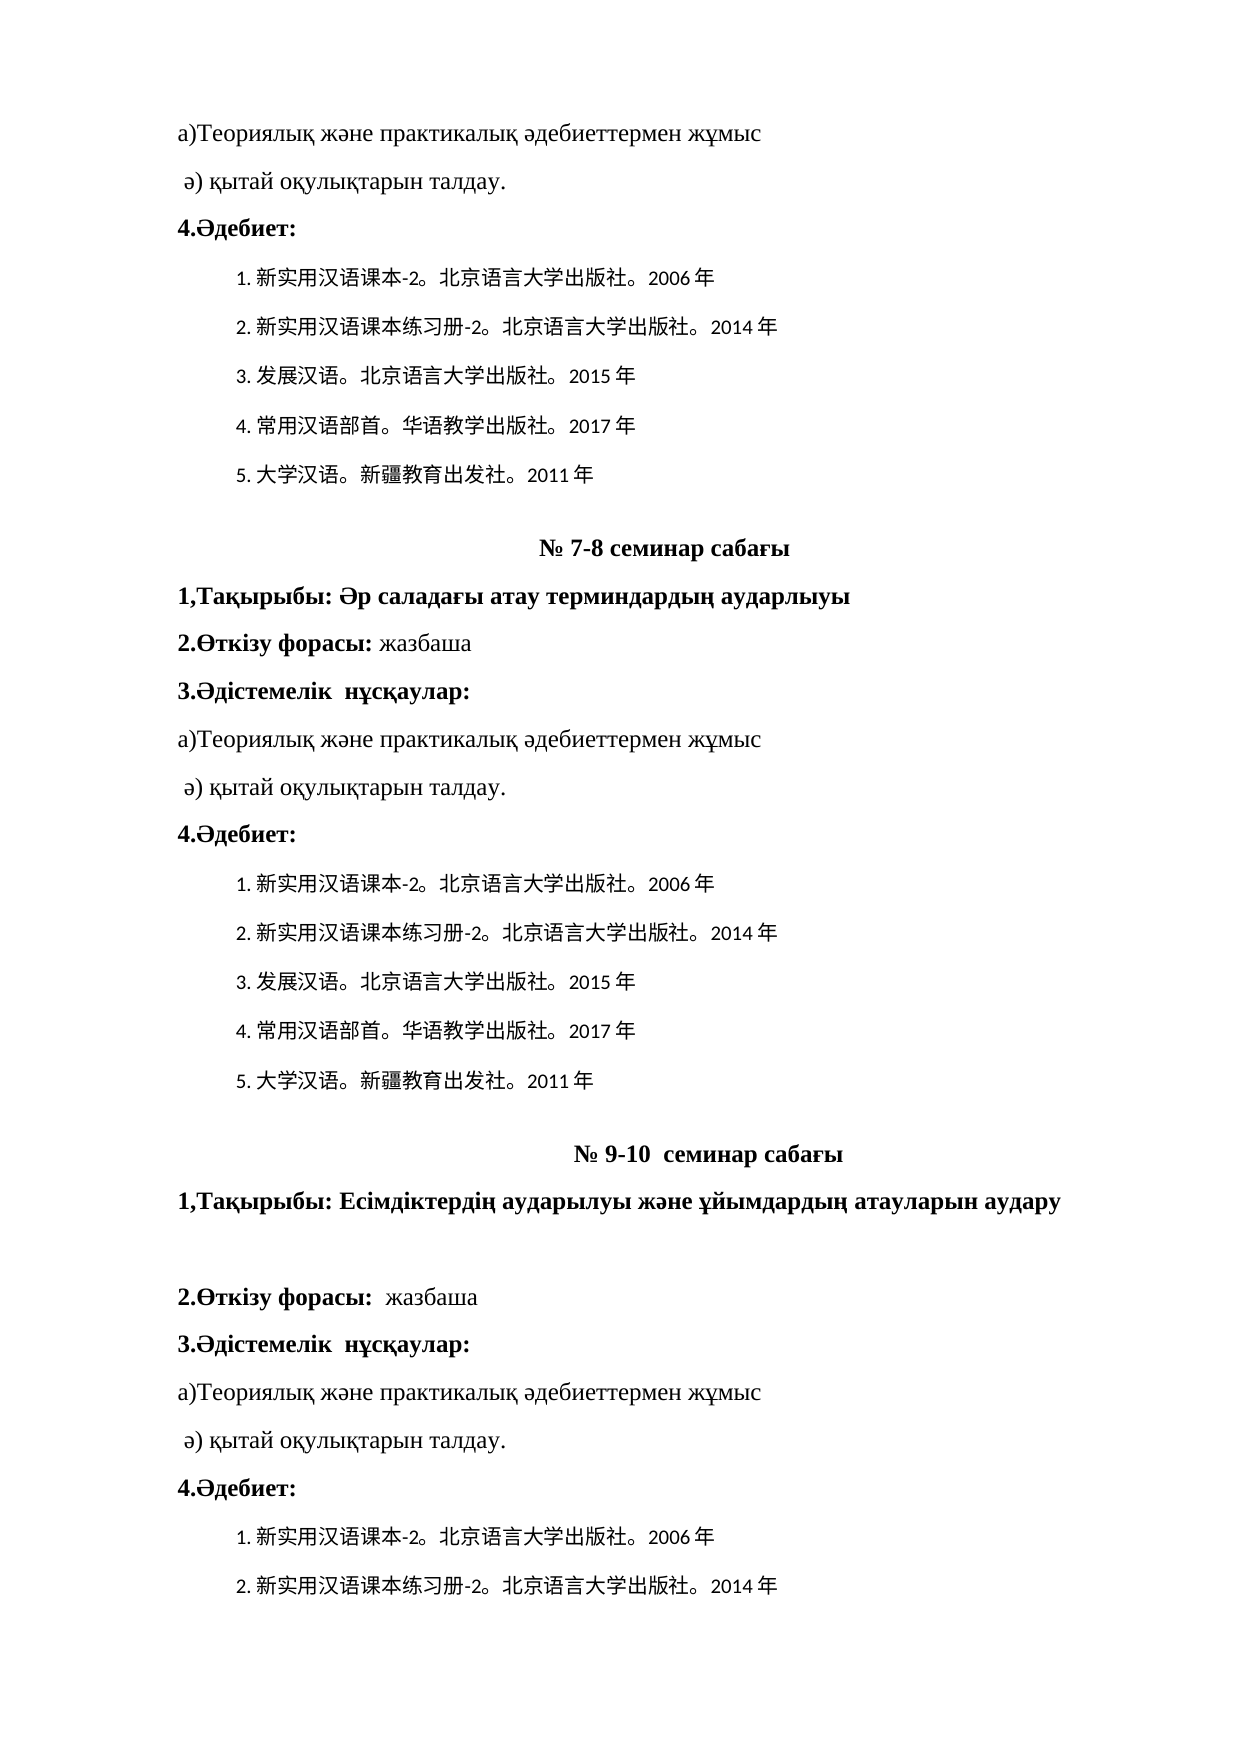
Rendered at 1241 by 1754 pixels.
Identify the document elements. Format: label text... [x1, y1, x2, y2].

list 4. 常用汉语部首。华语教学出版社。2017年 [236, 409, 1152, 439]
text 3.Әдістемелік нұсқаулар: [177, 676, 1152, 705]
list 3. 发展汉语。北京语言大学出版社。2015年 [236, 966, 1152, 996]
list 3. 发展汉语。北京语言大学出版社。2015年 [236, 360, 1152, 390]
text 2.Өткізу форасы: жазбаша [177, 628, 1152, 657]
text 2.Өткізу форасы: жазбаша [177, 1282, 1152, 1311]
list 5. 大学汉语。新疆教育出发社。2011年 [236, 458, 1152, 488]
text 1,Тақырыбы: Есімдіктердің аударылуы және ұйымдардың атауларын аудару [177, 1186, 1152, 1215]
list 5. 大学汉语。新疆教育出发社。2011年 [236, 1064, 1152, 1094]
list 2. 新实用汉语课本练习册-2。北京语言大学出版社。2014年 [236, 311, 1152, 341]
text 1,Тақырыбы: Әр саладағы атау терминдардың аударлыуы [177, 581, 1152, 609]
text 4.Әдебиет: [177, 1473, 1152, 1501]
list 2. 新实用汉语课本练习册-2。北京语言大学出版社。2014年 [236, 1570, 1152, 1600]
text ә) қытай оқулықтарын талдау. [177, 1425, 1152, 1454]
text ә) қытай оқулықтарын талдау. [177, 166, 1152, 194]
list 4. 常用汉语部首。华语教学出版社。2017年 [236, 1015, 1152, 1045]
list 1. 新实用汉语课本-2。北京语言大学出版社。2006年 [236, 261, 1152, 291]
text а)Теориялық және практикалық әдебиеттермен жұмыс [177, 1377, 1152, 1406]
text 3.Әдістемелік нұсқаулар: [177, 1329, 1152, 1358]
text 4.Әдебиет: [177, 213, 1152, 242]
text № 7-8 семинар сабағы [177, 533, 1152, 562]
text 4.Әдебиет: [177, 819, 1152, 848]
text № 9-10 семинар сабағы [177, 1139, 1152, 1167]
text а)Теориялық және практикалық әдебиеттермен жұмыс [177, 724, 1152, 753]
list 1. 新实用汉语课本-2。北京语言大学出版社。2006年 [236, 867, 1152, 897]
list 2. 新实用汉语课本练习册-2。北京语言大学出版社。2014年 [236, 916, 1152, 946]
list 1. 新实用汉语课本-2。北京语言大学出版社。2006年 [236, 1520, 1152, 1551]
text ә) қытай оқулықтарын талдау. [177, 772, 1152, 800]
text а)Теориялық және практикалық әдебиеттермен жұмыс [177, 118, 1152, 147]
